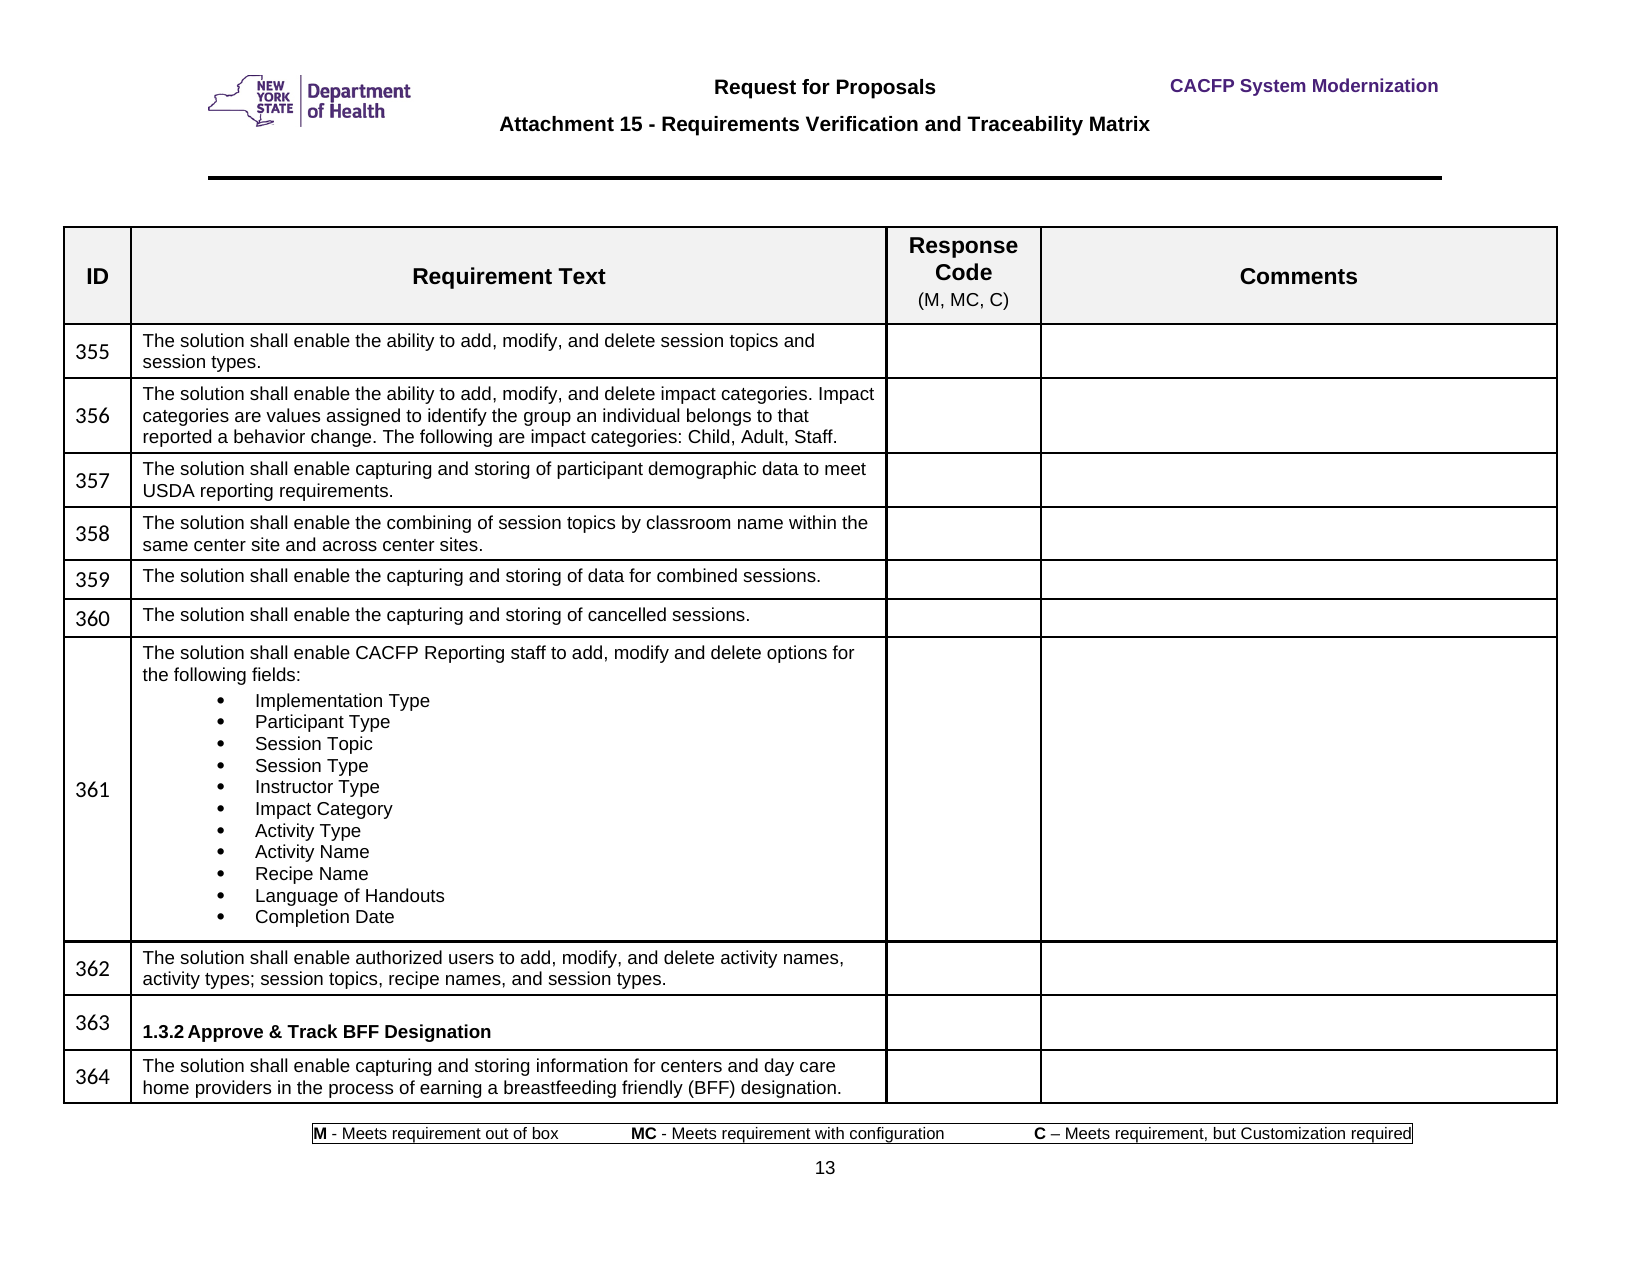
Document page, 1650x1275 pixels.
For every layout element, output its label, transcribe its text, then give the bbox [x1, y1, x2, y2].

table_cell 358 [65, 508, 130, 559]
table_cell 357 [65, 454, 130, 506]
table_cell The solution shall enable capturing and storing information for centers and day care home providers in the process of earning a breastfeeding friendly (BFF) designation. [132, 1051, 885, 1102]
table_header Response Code (M, MC, C) [888, 228, 1040, 323]
table_cell The solution shall enable the ability to add, modify, and delete session topics and session types. [132, 325, 885, 377]
table_cell The solution shall enable authorized users to add, modify, and delete activity names, activity types; session topics, recipe names, and session types. [132, 943, 885, 994]
table_cell The solution shall enable the combining of session topics by classroom name within the same center site and across center sites. [132, 508, 885, 559]
table_cell 363 [65, 996, 130, 1049]
table_cell 355 [65, 325, 130, 377]
table_header ID [65, 228, 130, 323]
table_cell The solution shall enable capturing and storing of participant demographic data to meet USDA reporting requirements. [132, 454, 885, 506]
table_cell 364 [65, 1051, 130, 1102]
table_cell 360 [65, 600, 130, 636]
table_cell The solution shall enable the capturing and storing of cancelled sessions. [132, 600, 885, 636]
table_cell The solution shall enable the ability to add, modify, and delete impact categories. Impact categories are values assigned to identify the group an individual belongs to that reported a behavior change. The following are impact categories: Child, Adult, Staff. [132, 379, 885, 452]
table_cell 361 [65, 638, 130, 940]
table_cell [1042, 454, 1556, 506]
table_cell Approve & Track BFF Designation [132, 996, 885, 1049]
table_cell [888, 454, 1040, 506]
table_cell [888, 325, 1040, 377]
table_cell The solution shall enable the capturing and storing of data for combined sessions. [132, 561, 885, 597]
table_cell [1042, 996, 1556, 1049]
table_cell [1042, 379, 1556, 452]
table_cell [888, 600, 1040, 636]
table_cell [888, 1051, 1040, 1102]
table_header Requirement Text [132, 228, 885, 323]
table_cell [1042, 508, 1556, 559]
table_cell [1042, 638, 1556, 940]
table_cell [888, 561, 1040, 597]
table_cell [1042, 561, 1556, 597]
table_cell [888, 943, 1040, 994]
table_header Comments [1042, 228, 1556, 323]
table_cell 356 [65, 379, 130, 452]
table_cell [888, 379, 1040, 452]
table_cell 362 [65, 943, 130, 994]
picture [208, 75, 414, 127]
table_cell 359 [65, 561, 130, 597]
table_cell [1042, 943, 1556, 994]
table_cell [888, 508, 1040, 559]
table_cell [888, 996, 1040, 1049]
table_cell [1042, 1051, 1556, 1102]
table_cell [1042, 325, 1556, 377]
table_cell [888, 638, 1040, 940]
table_cell [1042, 600, 1556, 636]
table_cell The solution shall enable CACFP Reporting staff to add, modify and delete options for the following fields: Implementation Type Participant Type Session Topic Session Type Instructor Type Impact Category Activity Type Activity Name Recipe Name Language of Handouts Completion Date [132, 638, 885, 940]
